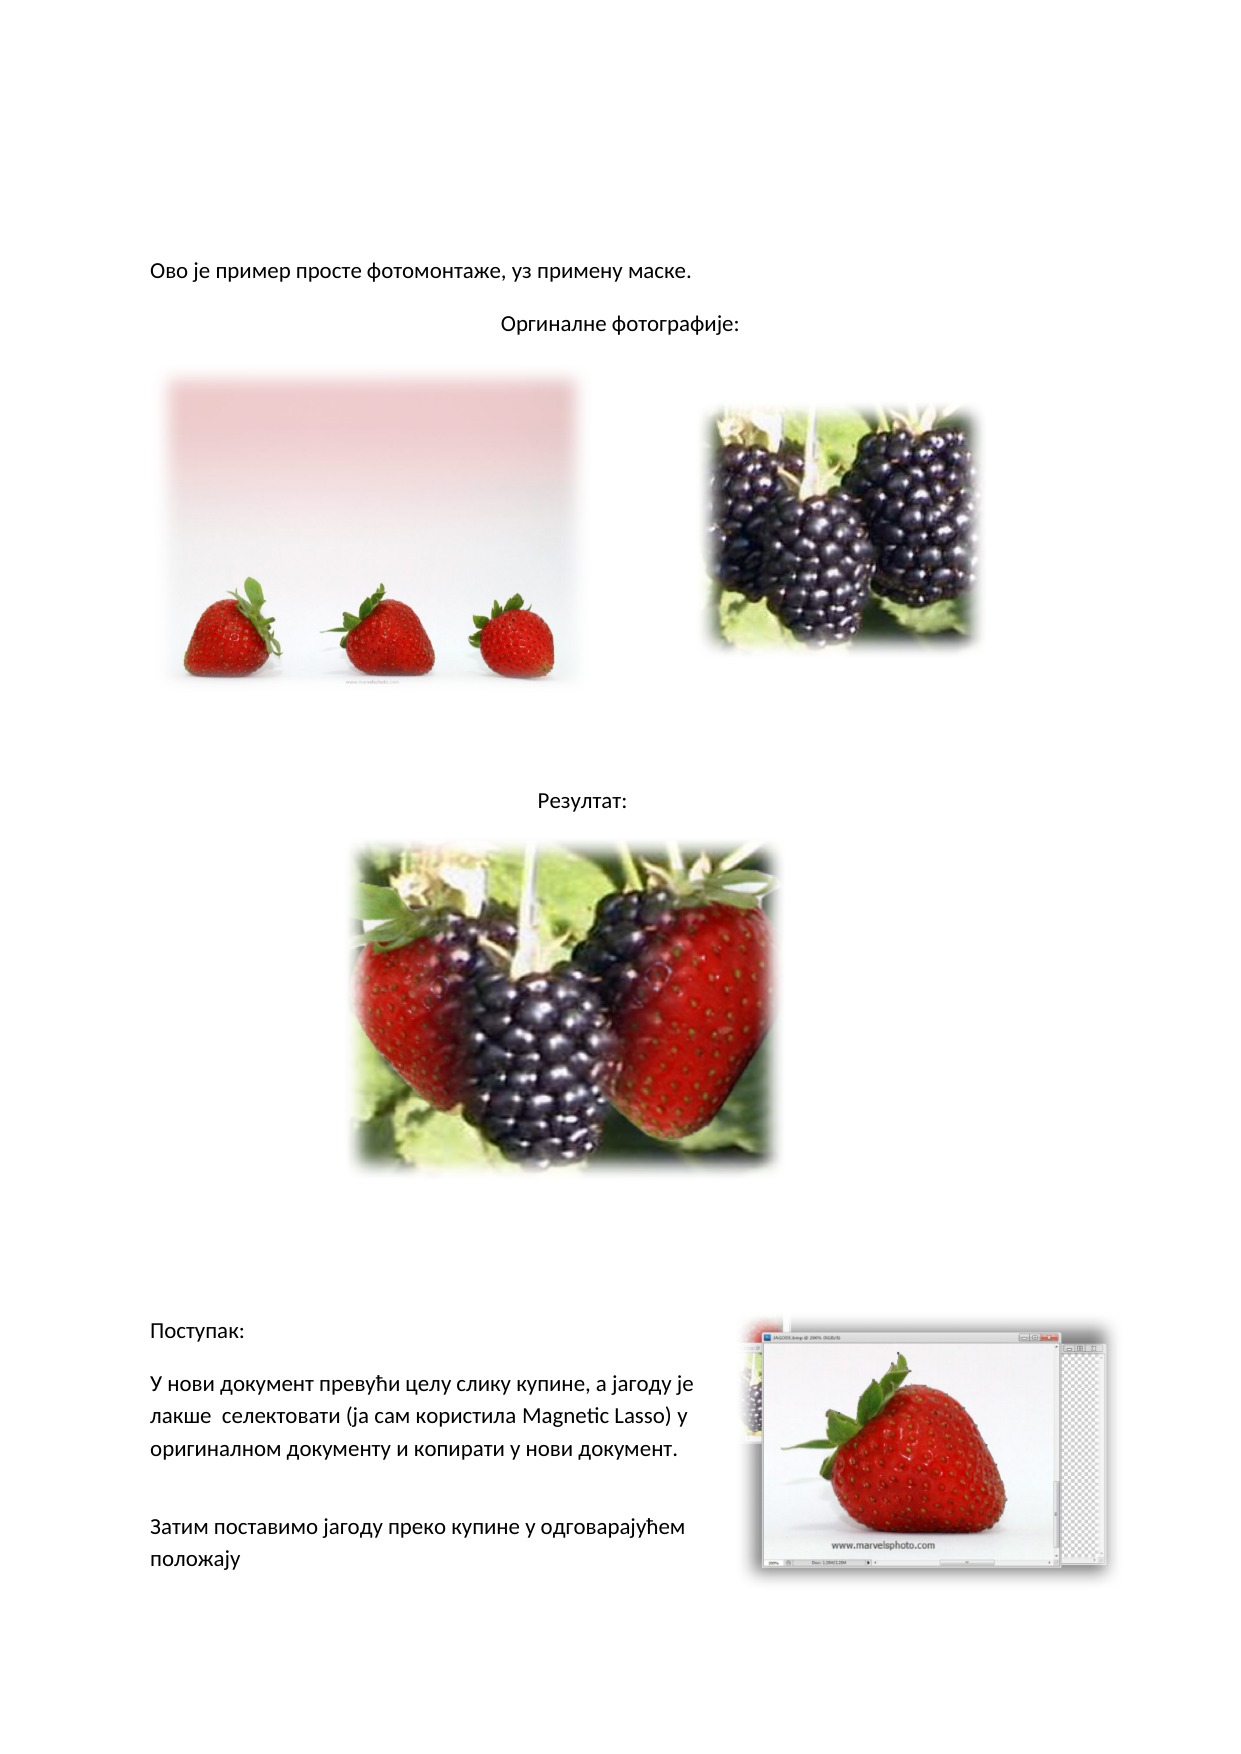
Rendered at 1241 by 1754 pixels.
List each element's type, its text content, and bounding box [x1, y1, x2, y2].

text У нови документ превући целу слику купине, а јагоду је лакше селектовати (ја сам користила Magnetic Lasso) у оригиналном документу и копирати у нови документ. [150, 1369, 739, 1462]
text Затим поставимо јагоду преко купине у одговарајућем положају [150, 1512, 741, 1572]
picture [179, 390, 565, 668]
text Поступак: [150, 1316, 755, 1344]
text Резултат: [150, 786, 1090, 814]
text Ово је пример просте фотомонтаже, уз примену маске. [150, 256, 1090, 284]
picture [725, 429, 959, 630]
text Оргиналне фотографије: [150, 309, 1090, 337]
picture [372, 865, 757, 1152]
picture [764, 1341, 1095, 1561]
